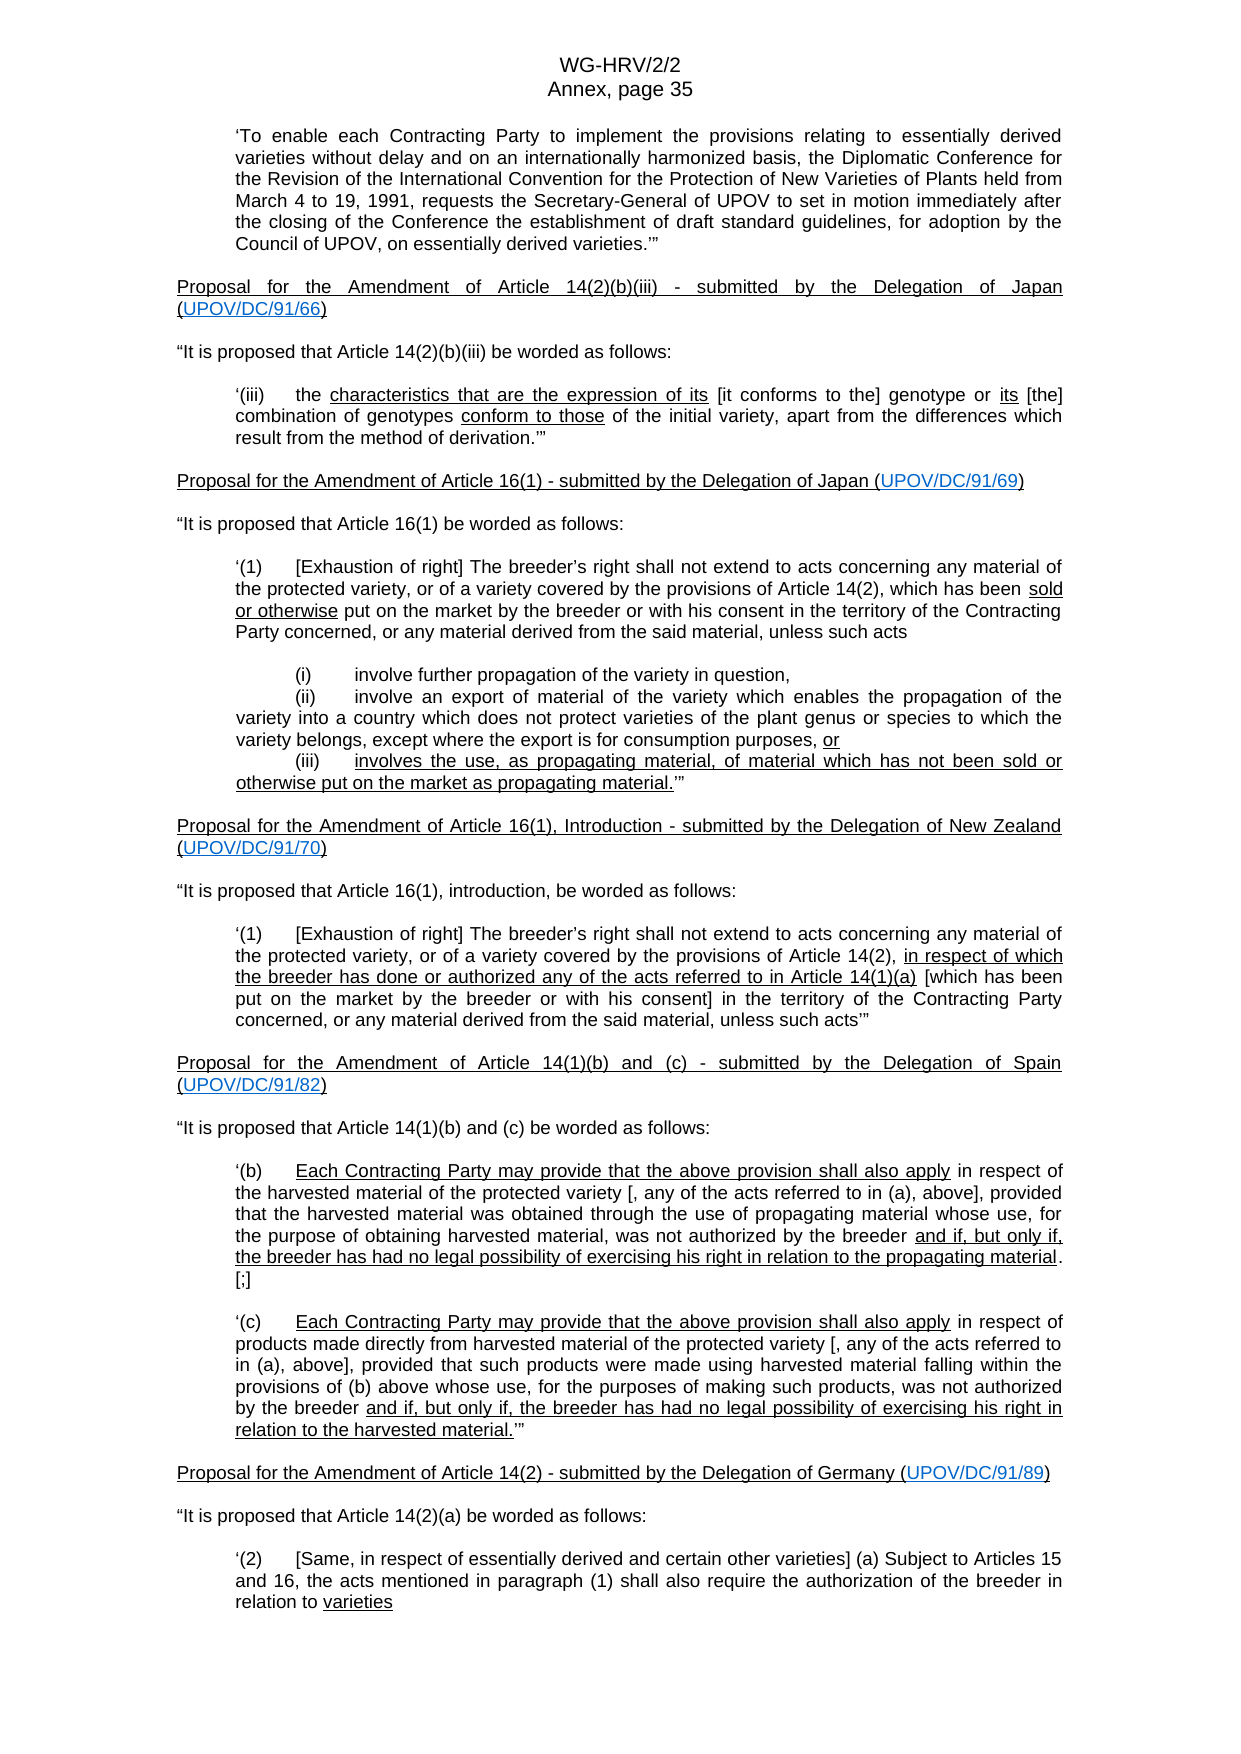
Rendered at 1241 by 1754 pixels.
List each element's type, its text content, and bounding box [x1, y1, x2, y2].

text ‘(1) [Exhaustion of right] The breeder’s right shall not extend to acts concerning any material of the protected variety, or of a variety covered by the provisions of Article 14(2), which has been sold or otherwise put on the market by the breeder or with his consent in the territory of the Contracting Party concerned, or any material derived from the said material, unless such acts [235, 556, 1063, 642]
text Proposal for the Amendment of Article 16(1), Introduction - submitted by the Delegation of New Zealand (UPOV/DC/91/70) [177, 815, 1063, 858]
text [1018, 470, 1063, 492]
text ‘(iii) the characteristics that are the expression of its [it conforms to the] genotype or its [the] combination of genotypes conform to those of the initial variety, apart from the differences which result from the method of derivation.’” [235, 384, 1063, 448]
text Proposal for the Amendment of Article 14(2)(b)(iii) - submitted by the Delegation of Japan (UPOV/DC/91/66) [177, 296, 1063, 319]
text “It is proposed that Article 16(1) be worded as follows: [177, 513, 1063, 535]
text Proposal for the Amendment of Article 16(1) - submitted by the Delegation of Japan (UPOV/DC/91/69) [177, 470, 880, 489]
text (i) involve further propagation of the variety in question, [236, 664, 1063, 686]
text “It is proposed that Article 14(2)(a) be worded as follows: [177, 1505, 1063, 1527]
text “It is proposed that Article 16(1), introduction, be worded as follows: [177, 880, 1063, 901]
text ‘(b) Each Contracting Party may provide that the above provision shall also apply in respect of the harvested material of the protected variety [, any of the acts referred to in (a), above], provided that the harvested material was obtained through the use of propagating material whose use, for the purpose of obtaining harvested material, was not authorized by the breeder and if, but only if, the breeder has had no legal possibility of exercising his right in relation to the propagating material. [;] [235, 1160, 1063, 1289]
text Proposal for the Amendment of Article 14(1)(b) and (c) - submitted by the Delegation of Spain (UPOV/DC/91/82) [177, 1052, 1063, 1095]
text (iii) involves the use, as propagating material, of material which has not been sold or otherwise put on the market as propagating material.’” [236, 750, 1063, 793]
text (ii) involve an export of material of the variety which enables the propagation of the variety into a country which does not protect varieties of the plant genus or species to which the variety belongs, except where the export is for consumption purposes, or [236, 686, 1063, 750]
text “It is proposed that Article 14(1)(b) and (c) be worded as follows: [177, 1117, 1063, 1138]
text ‘(c) Each Contracting Party may provide that the above provision shall also apply in respect of products made directly from harvested material of the protected variety [, any of the acts referred to in (a), above], provided that such products were made using harvested material falling within the provisions of (b) above whose use, for the purposes of making such products, was not authorized by the breeder and if, but only if, the breeder has had no legal possibility of exercising his right in relation to the harvested material.’” [235, 1311, 1063, 1440]
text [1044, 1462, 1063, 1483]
text ‘(1) [Exhaustion of right] The breeder’s right shall not extend to acts concerning any material of the protected variety, or of a variety covered by the provisions of Article 14(2), in respect of which the breeder has done or authorized any of the acts referred to in Article 14(1)(a) [which has been put on the market by the breeder or with his consent] in the territory of the Contracting Party concerned, or any material derived from the said material, unless such acts’” [235, 923, 1063, 1031]
text Proposal for the Amendment of Article 14(2)(b)(iii) - submitted by the Delegation of Japan (UPOV/DC/91/66) [177, 276, 1063, 295]
text “It is proposed that Article 14(2)(b)(iii) be worded as follows: [177, 341, 1063, 362]
text Proposal for the Amendment of Article 14(2) - submitted by the Delegation of Germany (UPOV/DC/91/89) [177, 1462, 906, 1481]
